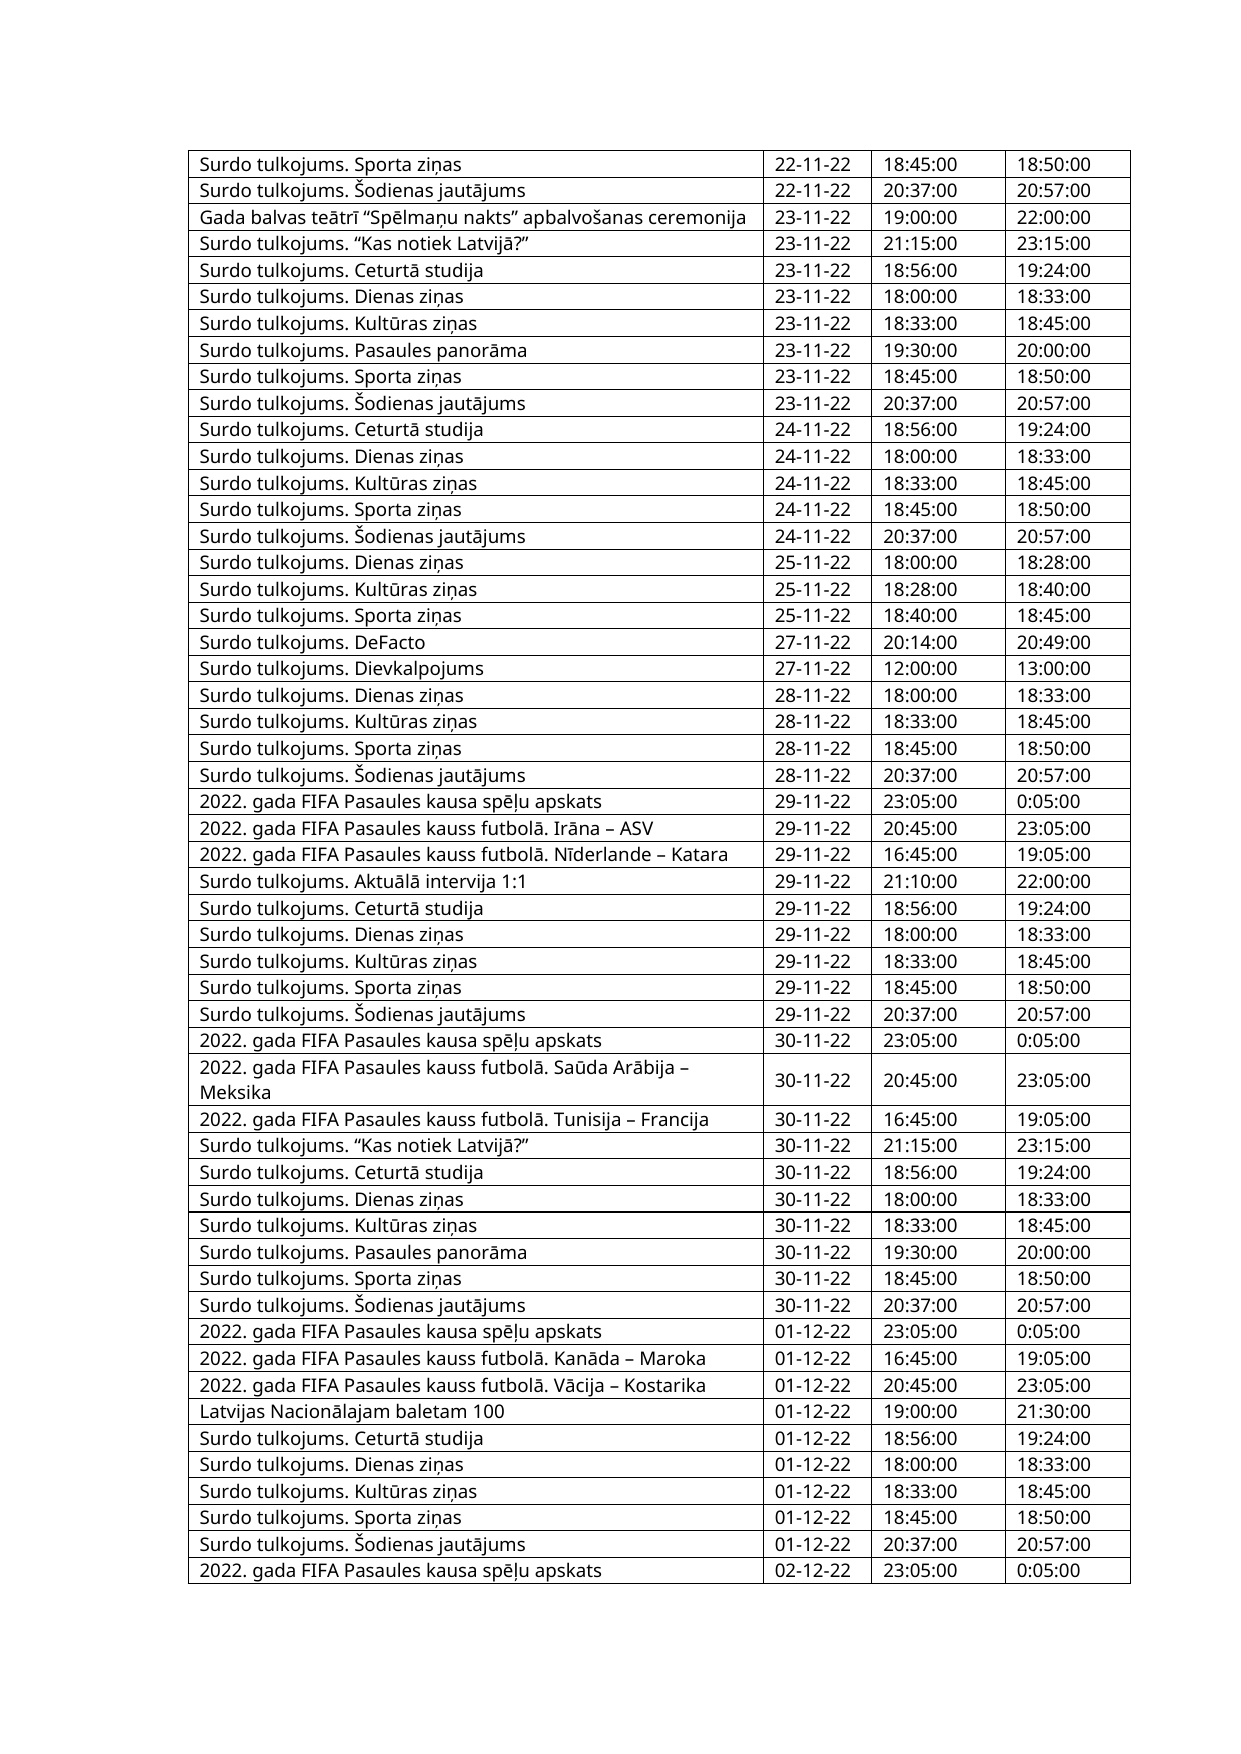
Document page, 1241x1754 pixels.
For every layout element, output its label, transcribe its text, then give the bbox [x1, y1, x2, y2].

table_cell Latvijas Nacionālajam baletam 100 [189, 1399, 763, 1424]
table_cell 16:45:00 [872, 1345, 1005, 1371]
table_cell 23-11-22 [764, 257, 871, 283]
table_cell Surdo tulkojums. Kultūras ziņas [189, 310, 763, 336]
table_cell 29-11-22 [764, 948, 871, 973]
table_cell Surdo tulkojums. Šodienas jautājums [189, 762, 763, 787]
table_cell 18:45:00 [1006, 310, 1130, 336]
table_cell 18:40:00 [872, 603, 1005, 628]
table_cell 30-11-22 [764, 1159, 871, 1185]
table_cell 16:45:00 [872, 1106, 1005, 1132]
table_cell 19:24:00 [1006, 417, 1130, 442]
table_cell 23:05:00 [872, 1558, 1005, 1583]
table_cell 2022. gada FIFA Pasaules kausa spēļu apskats [189, 1558, 763, 1583]
table_cell 19:30:00 [872, 337, 1005, 362]
table_cell 29-11-22 [764, 868, 871, 894]
table_cell 02-12-22 [764, 1558, 871, 1583]
table_cell 25-11-22 [764, 603, 871, 628]
table_cell Surdo tulkojums. Dienas ziņas [189, 284, 763, 309]
table_cell 23:05:00 [872, 789, 1005, 814]
table_cell 18:00:00 [872, 682, 1005, 708]
table_cell 18:40:00 [1006, 576, 1130, 602]
table_cell Surdo tulkojums. Šodienas jautājums [189, 523, 763, 548]
table_cell 23:05:00 [1006, 815, 1130, 841]
table_cell Surdo tulkojums. “Kas notiek Latvijā?” [189, 1133, 763, 1158]
table_cell Surdo tulkojums. Ceturtā studija [189, 1425, 763, 1451]
table_cell 23-11-22 [764, 284, 871, 309]
table_cell 18:50:00 [1006, 1505, 1130, 1530]
table_cell 28-11-22 [764, 682, 871, 708]
table_cell 2022. gada FIFA Pasaules kausa spēļu apskats [189, 1028, 763, 1053]
table_cell 28-11-22 [764, 762, 871, 787]
table_cell Surdo tulkojums. “Kas notiek Latvijā?” [189, 231, 763, 256]
table_cell 20:57:00 [1006, 178, 1130, 203]
table_cell 18:45:00 [872, 735, 1005, 761]
table_cell 18:45:00 [872, 496, 1005, 522]
table_cell 24-11-22 [764, 417, 871, 442]
table_cell 20:37:00 [872, 178, 1005, 203]
table_cell 20:37:00 [872, 1292, 1005, 1318]
table_cell 18:33:00 [872, 310, 1005, 336]
table_cell 01-12-22 [764, 1478, 871, 1504]
table_cell 27-11-22 [764, 629, 871, 655]
table_cell 20:49:00 [1006, 629, 1130, 655]
table_cell 18:45:00 [872, 975, 1005, 1000]
table_cell 23-11-22 [764, 231, 871, 256]
table_cell 19:05:00 [1006, 1345, 1130, 1371]
table_cell 23-11-22 [764, 390, 871, 416]
table_cell Surdo tulkojums. Kultūras ziņas [189, 576, 763, 602]
table_cell Surdo tulkojums. Dienas ziņas [189, 1452, 763, 1477]
table_cell 01-12-22 [764, 1345, 871, 1371]
table_cell Surdo tulkojums. Kultūras ziņas [189, 470, 763, 495]
table_cell Surdo tulkojums. Dienas ziņas [189, 443, 763, 469]
table_cell 30-11-22 [764, 1054, 871, 1105]
table_cell 18:56:00 [872, 1425, 1005, 1451]
table_cell 30-11-22 [764, 1266, 871, 1291]
table_cell 20:45:00 [872, 1054, 1005, 1105]
table_cell 18:00:00 [872, 1186, 1005, 1211]
table_cell 20:57:00 [1006, 1292, 1130, 1318]
table_cell 2022. gada FIFA Pasaules kauss futbolā. Saūda Arābija – Meksika [189, 1054, 763, 1105]
table_cell 18:33:00 [1006, 682, 1130, 708]
table_cell 18:00:00 [872, 921, 1005, 947]
table_cell Surdo tulkojums. Dienas ziņas [189, 550, 763, 575]
table_cell Surdo tulkojums. Šodienas jautājums [189, 178, 763, 203]
table_cell 2022. gada FIFA Pasaules kauss futbolā. Nīderlande – Katara [189, 842, 763, 867]
table_cell 18:33:00 [872, 1213, 1005, 1238]
table_cell 29-11-22 [764, 842, 871, 867]
table_cell 18:50:00 [1006, 364, 1130, 389]
table_cell 29-11-22 [764, 921, 871, 947]
table_cell Surdo tulkojums. Kultūras ziņas [189, 1478, 763, 1504]
table_cell 01-12-22 [764, 1425, 871, 1451]
table_cell Surdo tulkojums. Ceturtā studija [189, 257, 763, 283]
table_cell 22-11-22 [764, 178, 871, 203]
table_cell 20:45:00 [872, 1372, 1005, 1397]
table_cell 20:37:00 [872, 390, 1005, 416]
table_cell 0:05:00 [1006, 1558, 1130, 1583]
table_cell 24-11-22 [764, 523, 871, 548]
table_cell 18:45:00 [872, 364, 1005, 389]
table_cell 01-12-22 [764, 1399, 871, 1424]
table_cell 0:05:00 [1006, 789, 1130, 814]
table_cell 18:50:00 [1006, 151, 1130, 177]
table_cell 25-11-22 [764, 576, 871, 602]
table_cell Surdo tulkojums. Sporta ziņas [189, 603, 763, 628]
table_cell Surdo tulkojums. Šodienas jautājums [189, 1531, 763, 1557]
table_cell 21:15:00 [872, 231, 1005, 256]
table_cell Surdo tulkojums. Dienas ziņas [189, 1186, 763, 1211]
table_cell 22:00:00 [1006, 868, 1130, 894]
table_cell 20:14:00 [872, 629, 1005, 655]
table_cell Surdo tulkojums. Dienas ziņas [189, 682, 763, 708]
table_cell 20:37:00 [872, 1531, 1005, 1557]
table_cell Surdo tulkojums. Ceturtā studija [189, 417, 763, 442]
table_cell 18:33:00 [872, 948, 1005, 973]
table_cell 23:05:00 [1006, 1372, 1130, 1397]
table_cell 13:00:00 [1006, 656, 1130, 681]
table_cell 2022. gada FIFA Pasaules kauss futbolā. Kanāda – Maroka [189, 1345, 763, 1371]
table_cell 18:33:00 [1006, 443, 1130, 469]
table_cell Surdo tulkojums. Sporta ziņas [189, 975, 763, 1000]
table_cell 30-11-22 [764, 1028, 871, 1053]
table_cell 2022. gada FIFA Pasaules kauss futbolā. Irāna – ASV [189, 815, 763, 841]
table_cell 20:00:00 [1006, 337, 1130, 362]
table_cell 27-11-22 [764, 656, 871, 681]
table_cell 20:37:00 [872, 1001, 1005, 1027]
table_cell 23:05:00 [872, 1319, 1005, 1344]
table_cell 24-11-22 [764, 496, 871, 522]
table_cell 23:15:00 [1006, 1133, 1130, 1158]
table_cell 18:45:00 [1006, 709, 1130, 734]
table_cell 29-11-22 [764, 975, 871, 1000]
table_cell 20:00:00 [1006, 1239, 1130, 1264]
table_cell Surdo tulkojums. Sporta ziņas [189, 735, 763, 761]
table_cell Surdo tulkojums. Kultūras ziņas [189, 948, 763, 973]
table_cell Surdo tulkojums. Šodienas jautājums [189, 1292, 763, 1318]
table_cell 20:57:00 [1006, 523, 1130, 548]
table_cell Surdo tulkojums. Šodienas jautājums [189, 390, 763, 416]
table_cell 18:28:00 [872, 576, 1005, 602]
table_cell 20:37:00 [872, 762, 1005, 787]
table_cell 24-11-22 [764, 470, 871, 495]
table_cell 22-11-22 [764, 151, 871, 177]
table_cell 20:57:00 [1006, 390, 1130, 416]
table_cell 23-11-22 [764, 364, 871, 389]
table_cell 29-11-22 [764, 895, 871, 920]
table_cell 23-11-22 [764, 337, 871, 362]
table_cell 21:30:00 [1006, 1399, 1130, 1424]
table_cell 18:33:00 [872, 1478, 1005, 1504]
table_cell 24-11-22 [764, 443, 871, 469]
table_cell 25-11-22 [764, 550, 871, 575]
table_cell 21:10:00 [872, 868, 1005, 894]
table_cell 18:50:00 [1006, 1266, 1130, 1291]
table_cell 29-11-22 [764, 815, 871, 841]
table_cell 30-11-22 [764, 1292, 871, 1318]
table_cell Surdo tulkojums. Šodienas jautājums [189, 1001, 763, 1027]
table_cell 29-11-22 [764, 1001, 871, 1027]
table_cell 18:28:00 [1006, 550, 1130, 575]
table_cell 30-11-22 [764, 1239, 871, 1264]
table_cell 18:45:00 [1006, 1213, 1130, 1238]
table_cell 2022. gada FIFA Pasaules kauss futbolā. Vācija – Kostarika [189, 1372, 763, 1397]
table_cell 18:45:00 [1006, 470, 1130, 495]
table_cell 18:33:00 [1006, 1186, 1130, 1211]
table_cell 01-12-22 [764, 1372, 871, 1397]
table_cell 19:24:00 [1006, 1425, 1130, 1451]
table_cell 18:45:00 [872, 1505, 1005, 1530]
table_cell 18:56:00 [872, 1159, 1005, 1185]
table_cell Surdo tulkojums. Dievkalpojums [189, 656, 763, 681]
table_cell 18:33:00 [1006, 1452, 1130, 1477]
table_cell 19:30:00 [872, 1239, 1005, 1264]
table_cell 20:57:00 [1006, 1001, 1130, 1027]
table_cell 19:00:00 [872, 204, 1005, 230]
table_cell Surdo tulkojums. Sporta ziņas [189, 1266, 763, 1291]
table_cell 28-11-22 [764, 735, 871, 761]
table_cell 18:00:00 [872, 550, 1005, 575]
table_cell 01-12-22 [764, 1531, 871, 1557]
table_cell Surdo tulkojums. Sporta ziņas [189, 496, 763, 522]
table_cell 2022. gada FIFA Pasaules kausa spēļu apskats [189, 1319, 763, 1344]
table_cell Surdo tulkojums. Aktuālā intervija 1:1 [189, 868, 763, 894]
table_cell 20:57:00 [1006, 762, 1130, 787]
table_cell Surdo tulkojums. DeFacto [189, 629, 763, 655]
table_cell 18:50:00 [1006, 975, 1130, 1000]
table_cell 19:05:00 [1006, 1106, 1130, 1132]
table_cell Surdo tulkojums. Ceturtā studija [189, 1159, 763, 1185]
table_cell 18:56:00 [872, 417, 1005, 442]
table_cell 18:56:00 [872, 257, 1005, 283]
table_cell 18:33:00 [872, 470, 1005, 495]
table_cell 18:45:00 [1006, 948, 1130, 973]
table_cell Surdo tulkojums. Sporta ziņas [189, 364, 763, 389]
table_cell 18:56:00 [872, 895, 1005, 920]
table_cell 01-12-22 [764, 1319, 871, 1344]
table_cell 20:37:00 [872, 523, 1005, 548]
table_cell 28-11-22 [764, 709, 871, 734]
table_cell Surdo tulkojums. Pasaules panorāma [189, 1239, 763, 1264]
table_cell 01-12-22 [764, 1452, 871, 1477]
table_cell 30-11-22 [764, 1106, 871, 1132]
table_cell 18:45:00 [872, 151, 1005, 177]
table_cell 20:57:00 [1006, 1531, 1130, 1557]
table_cell 18:45:00 [1006, 1478, 1130, 1504]
table_cell 18:45:00 [1006, 603, 1130, 628]
table_cell 18:33:00 [1006, 284, 1130, 309]
table_cell 18:50:00 [1006, 496, 1130, 522]
table_cell 29-11-22 [764, 789, 871, 814]
table_cell 19:00:00 [872, 1399, 1005, 1424]
table_cell 12:00:00 [872, 656, 1005, 681]
table_cell 18:00:00 [872, 443, 1005, 469]
table_cell 19:24:00 [1006, 1159, 1130, 1185]
table_cell 23:15:00 [1006, 231, 1130, 256]
table_cell 18:00:00 [872, 284, 1005, 309]
table_cell Gada balvas teātrī “Spēlmaņu nakts” apbalvošanas ceremonija [189, 204, 763, 230]
table_cell 19:24:00 [1006, 257, 1130, 283]
table_cell 23:05:00 [1006, 1054, 1130, 1105]
table_cell 16:45:00 [872, 842, 1005, 867]
table_cell 30-11-22 [764, 1186, 871, 1211]
table_cell 21:15:00 [872, 1133, 1005, 1158]
table_cell 18:33:00 [1006, 921, 1130, 947]
table_cell Surdo tulkojums. Kultūras ziņas [189, 1213, 763, 1238]
table_cell 18:50:00 [1006, 735, 1130, 761]
table_cell 22:00:00 [1006, 204, 1130, 230]
table_cell 2022. gada FIFA Pasaules kausa spēļu apskats [189, 789, 763, 814]
table_cell 18:33:00 [872, 709, 1005, 734]
table_cell 23:05:00 [872, 1028, 1005, 1053]
table_cell 01-12-22 [764, 1505, 871, 1530]
table_cell Surdo tulkojums. Ceturtā studija [189, 895, 763, 920]
table_cell Surdo tulkojums. Sporta ziņas [189, 1505, 763, 1530]
table_cell 19:24:00 [1006, 895, 1130, 920]
table_cell 18:45:00 [872, 1266, 1005, 1291]
table_cell 20:45:00 [872, 815, 1005, 841]
table_cell 0:05:00 [1006, 1028, 1130, 1053]
table_cell 0:05:00 [1006, 1319, 1130, 1344]
table_cell 23-11-22 [764, 204, 871, 230]
table_cell Surdo tulkojums. Pasaules panorāma [189, 337, 763, 362]
table_cell Surdo tulkojums. Dienas ziņas [189, 921, 763, 947]
table_cell 23-11-22 [764, 310, 871, 336]
table_cell 2022. gada FIFA Pasaules kauss futbolā. Tunisija – Francija [189, 1106, 763, 1132]
table_cell Surdo tulkojums. Kultūras ziņas [189, 709, 763, 734]
table_cell 30-11-22 [764, 1213, 871, 1238]
table_cell Surdo tulkojums. Sporta ziņas [189, 151, 763, 177]
table_cell 18:00:00 [872, 1452, 1005, 1477]
table_cell 30-11-22 [764, 1133, 871, 1158]
table_cell 19:05:00 [1006, 842, 1130, 867]
